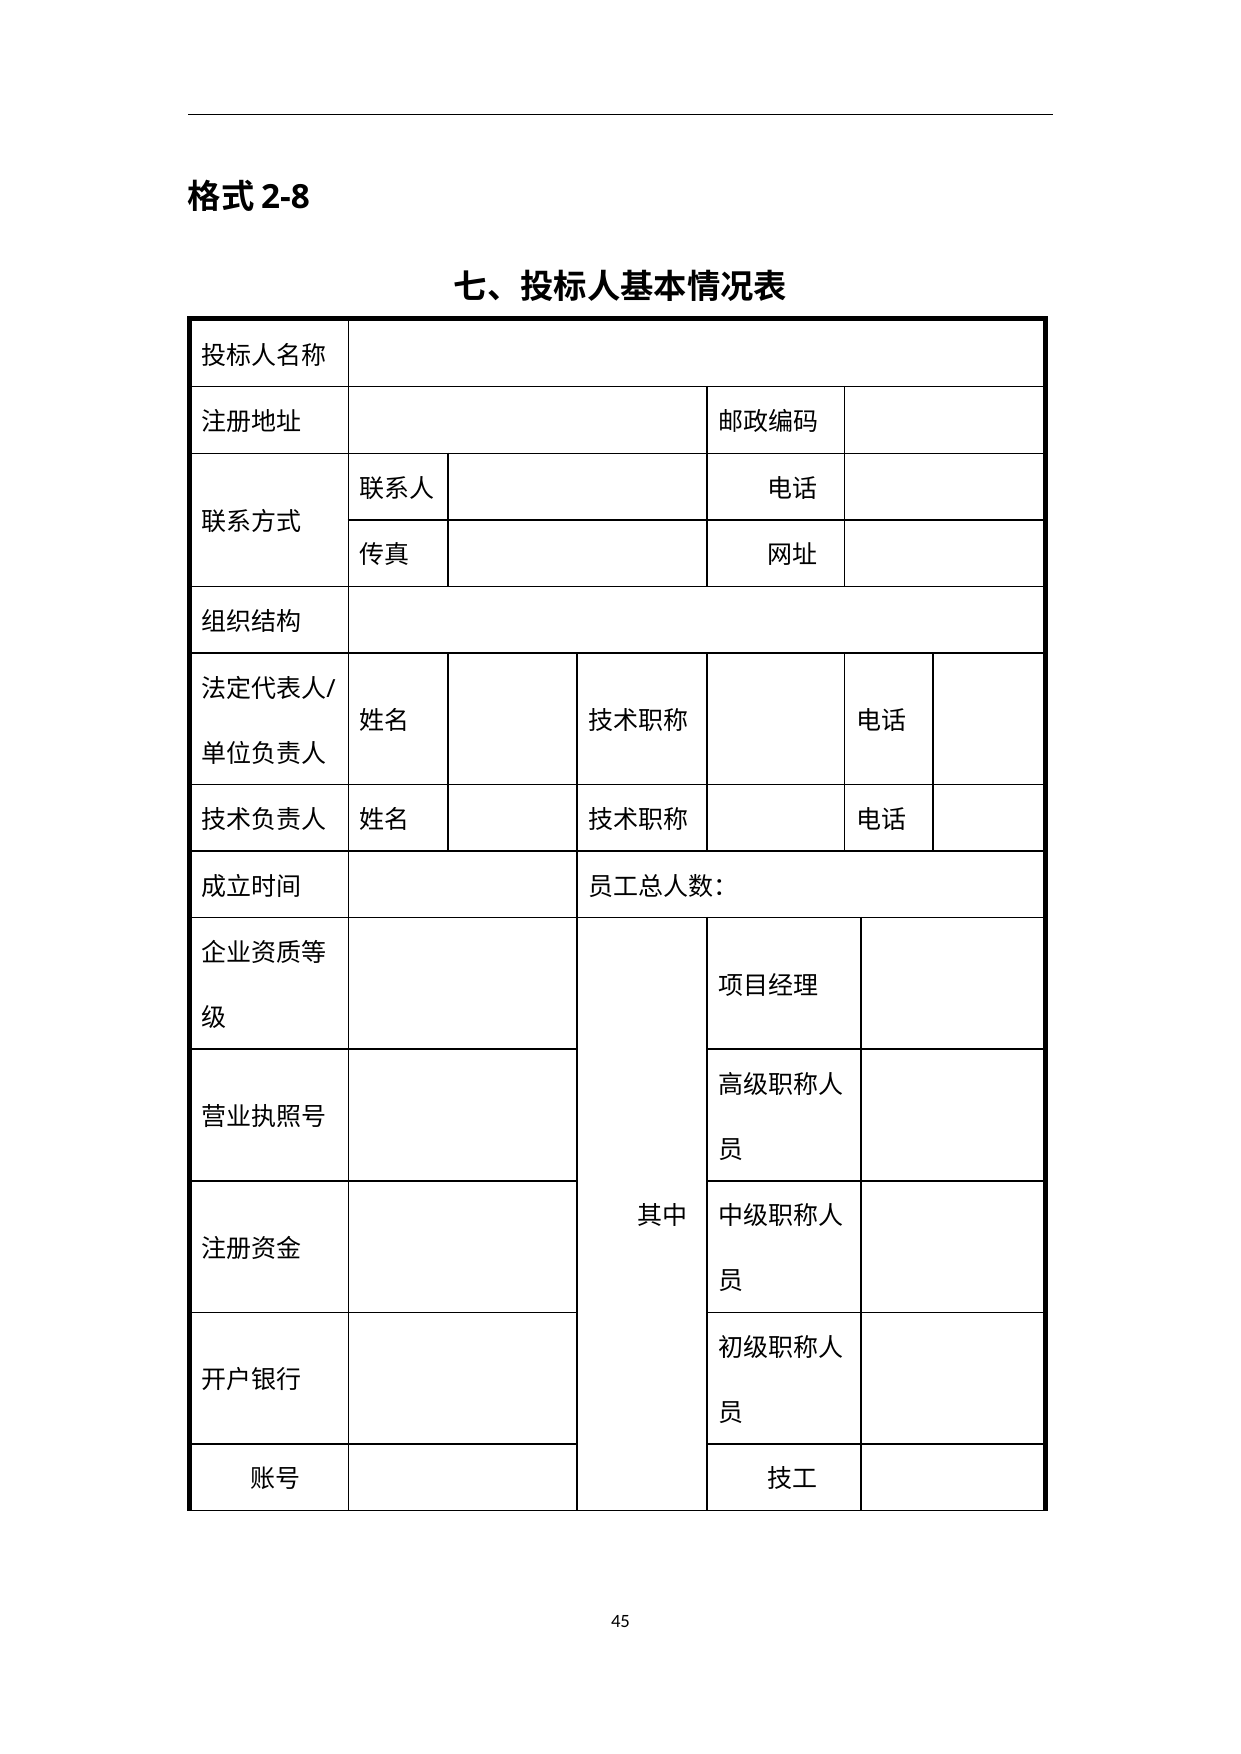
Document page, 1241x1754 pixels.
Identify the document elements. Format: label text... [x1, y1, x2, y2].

table_cell [449, 521, 706, 586]
table_cell 注册地址 [192, 387, 348, 452]
table_cell [449, 454, 706, 519]
text 格式2-8 [187, 162, 1053, 227]
table_cell [862, 918, 1043, 1048]
table_cell [349, 1182, 576, 1311]
table_cell [449, 785, 576, 850]
table_cell [349, 1313, 576, 1443]
table_cell [349, 852, 576, 917]
table_cell [349, 1050, 576, 1180]
table_cell [349, 918, 576, 1048]
table_cell 注册资金 [192, 1182, 348, 1311]
table_cell [862, 1313, 1043, 1443]
table_cell [845, 454, 1043, 519]
table_cell 成立时间 [192, 852, 348, 917]
table_cell 邮政编码 [708, 387, 844, 452]
table_cell 传真 [349, 521, 447, 586]
table_cell 组织结构 [192, 587, 348, 652]
table_cell 网址 [708, 521, 844, 586]
table_cell 中级职称人员 [708, 1182, 860, 1311]
table_cell 营业执照号 [192, 1050, 348, 1180]
table_header [349, 321, 1043, 386]
table_cell [349, 587, 1043, 652]
table_cell 法定代表人/单位负责人 [192, 654, 348, 784]
table_cell 电话 [845, 654, 932, 784]
table_cell 项目经理 [708, 918, 860, 1048]
table_cell [862, 1182, 1043, 1311]
table_cell [349, 1445, 576, 1509]
table_cell [349, 387, 706, 452]
table_cell [708, 785, 844, 850]
table_cell 初级职称人员 [708, 1313, 860, 1443]
table_cell 联系人 [349, 454, 447, 519]
table_cell 电话 [708, 454, 844, 519]
table_cell 联系方式 [192, 454, 348, 586]
table_cell 开户银行 [192, 1313, 348, 1443]
table_cell 员工总人数： [578, 852, 1043, 917]
table_cell [845, 387, 1043, 452]
table_cell 姓名 [349, 654, 447, 784]
table_cell 企业资质等级 [192, 918, 348, 1048]
table_cell 高级职称人员 [708, 1050, 860, 1180]
table_cell [862, 1445, 1043, 1509]
table_header 投标人名称 [192, 321, 348, 386]
table_cell [934, 785, 1043, 850]
table_cell 技术负责人 [192, 785, 348, 850]
table_cell [862, 1050, 1043, 1180]
table_cell 技工 [708, 1445, 860, 1509]
table_cell 技术职称 [578, 654, 706, 784]
table_cell 姓名 [349, 785, 447, 850]
text 七、投标人基本情况表 [187, 251, 1053, 316]
table_cell 账号 [192, 1445, 348, 1509]
table_cell 电话 [845, 785, 932, 850]
table_cell 其中 [578, 918, 706, 1509]
table_cell [934, 654, 1043, 784]
table_cell [449, 654, 576, 784]
table_cell 技术职称 [578, 785, 706, 850]
table_cell [708, 654, 844, 784]
table_cell [845, 521, 1043, 586]
